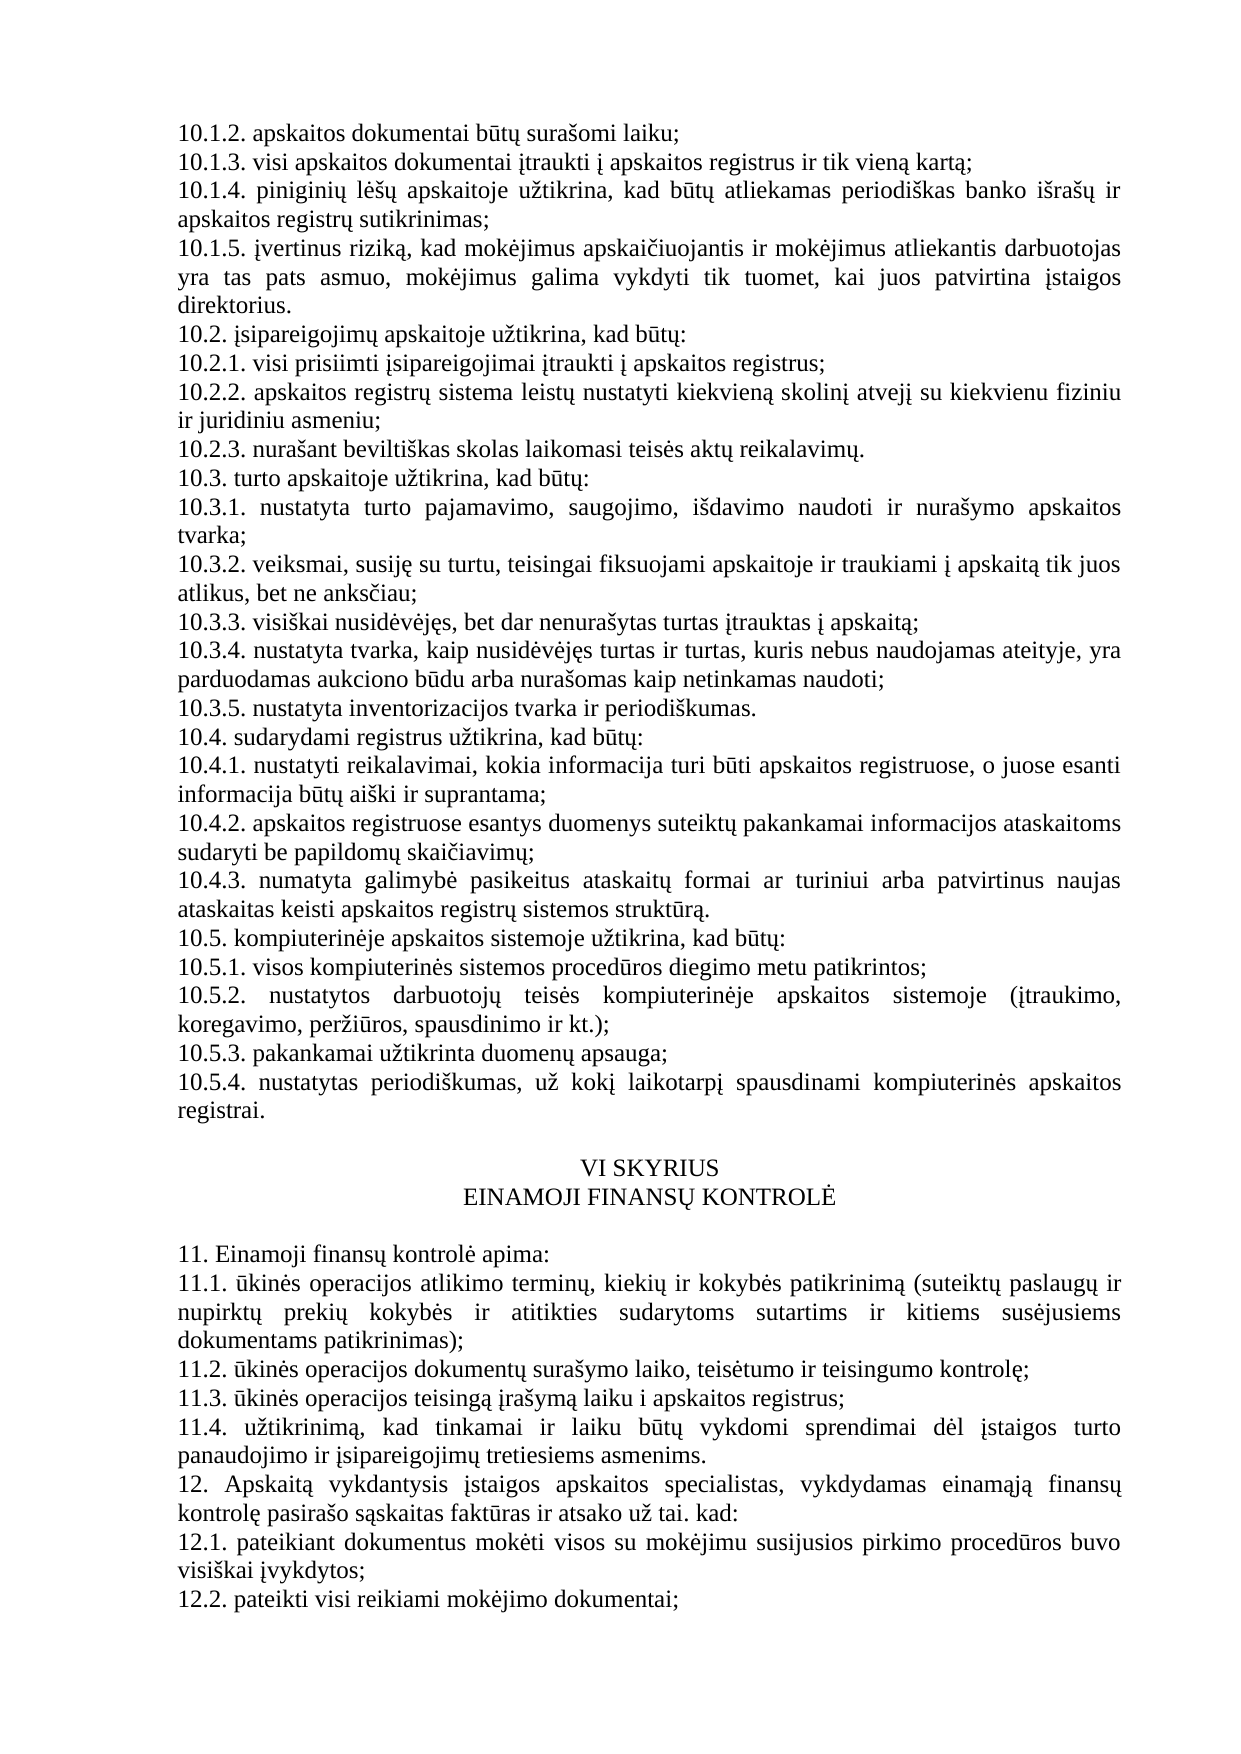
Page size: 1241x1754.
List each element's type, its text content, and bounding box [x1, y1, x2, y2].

text 12. Apskaitą vykdantysis įstaigos apskaitos specialistas, vykdydamas einamąją finansų kontrolę pasirašo sąskaitas faktūras ir atsako už tai. kad: [177, 1469, 1122, 1527]
text 11.4. užtikrinimą, kad tinkamai ir laiku būtų vykdomi sprendimai dėl įstaigos turto panaudojimo ir įsipareigojimų tretiesiems asmenims. [177, 1412, 1122, 1469]
text 11.3. ūkinės operacijos teisingą įrašymą laiku i apskaitos registrus; [177, 1383, 1122, 1412]
text 10.3.5. nustatyta inventorizacijos tvarka ir periodiškumas. [177, 693, 1122, 722]
text 10.3.1. nustatyta turto pajamavimo, saugojimo, išdavimo naudoti ir nurašymo apskaitos tvarka; [177, 492, 1122, 549]
text 10.5. kompiuterinėje apskaitos sistemoje užtikrina, kad būtų: [177, 923, 1122, 952]
text 10.2. įsipareigojimų apskaitoje užtikrina, kad būtų: [177, 319, 1122, 348]
text VI SKYRIUS [177, 1153, 1122, 1182]
text 10.3.3. visiškai nusidėvėjęs, bet dar nenurašytas turtas įtrauktas į apskaitą; [177, 607, 1122, 636]
text 10.5.1. visos kompiuterinės sistemos procedūros diegimo metu patikrintos; [177, 952, 1122, 981]
text 10.3.4. nustatyta tvarka, kaip nusidėvėjęs turtas ir turtas, kuris nebus naudojamas ateityje, yra parduodamas aukciono būdu arba nurašomas kaip netinkamas naudoti; [177, 636, 1122, 693]
text 10.4. sudarydami registrus užtikrina, kad būtų: [177, 722, 1122, 751]
text EINAMOJI FINANSŲ KONTROLĖ [177, 1182, 1122, 1211]
text 11. Einamoji finansų kontrolė apima: [177, 1239, 1122, 1268]
text 11.1. ūkinės operacijos atlikimo terminų, kiekių ir kokybės patikrinimą (suteiktų paslaugų ir nupirktų prekių kokybės ir atitikties sudarytoms sutartims ir kitiems susėjusiems dokumentams patikrinimas); [177, 1268, 1122, 1354]
text 10.2.1. visi prisiimti įsipareigojimai įtraukti į apskaitos registrus; [177, 348, 1122, 377]
text 10.5.3. pakankamai užtikrinta duomenų apsauga; [177, 1038, 1122, 1067]
text 12.2. pateikti visi reikiami mokėjimo dokumentai; [177, 1584, 1122, 1613]
text 10.1.3. visi apskaitos dokumentai įtraukti į apskaitos registrus ir tik vieną kartą; [177, 147, 1122, 176]
text 10.3.2. veiksmai, susiję su turtu, teisingai fiksuojami apskaitoje ir traukiami į apskaitą tik juos atlikus, bet ne anksčiau; [177, 549, 1122, 607]
text 10.1.4. piniginių lėšų apskaitoje užtikrina, kad būtų atliekamas periodiškas banko išrašų ir apskaitos registrų sutikrinimas; [177, 176, 1122, 233]
text 10.4.1. nustatyti reikalavimai, kokia informacija turi būti apskaitos registruose, o juose esanti informacija būtų aiški ir suprantama; [177, 751, 1122, 808]
text 10.1.5. įvertinus riziką, kad mokėjimus apskaičiuojantis ir mokėjimus atliekantis darbuotojas yra tas pats asmuo, mokėjimus galima vykdyti tik tuomet, kai juos patvirtina įstaigos direktorius. [177, 233, 1122, 319]
text 10.1.2. apskaitos dokumentai būtų surašomi laiku; [177, 118, 1122, 147]
text 10.2.3. nurašant beviltiškas skolas laikomasi teisės aktų reikalavimų. [177, 434, 1122, 463]
text 10.5.2. nustatytos darbuotojų teisės kompiuterinėje apskaitos sistemoje (įtraukimo, koregavimo, peržiūros, spausdinimo ir kt.); [177, 981, 1122, 1038]
text 12.1. pateikiant dokumentus mokėti visos su mokėjimu susijusios pirkimo procedūros buvo visiškai įvykdytos; [177, 1527, 1122, 1584]
text 10.4.2. apskaitos registruose esantys duomenys suteiktų pakankamai informacijos ataskaitoms sudaryti be papildomų skaičiavimų; [177, 808, 1122, 866]
text 10.2.2. apskaitos registrų sistema leistų nustatyti kiekvieną skolinį atvejį su kiekvienu fiziniu ir juridiniu asmeniu; [177, 377, 1122, 434]
text 10.5.4. nustatytas periodiškumas, už kokį laikotarpį spausdinami kompiuterinės apskaitos registrai. [177, 1067, 1122, 1124]
text 11.2. ūkinės operacijos dokumentų surašymo laiko, teisėtumo ir teisingumo kontrolę; [177, 1354, 1122, 1383]
text 10.3. turto apskaitoje užtikrina, kad būtų: [177, 463, 1122, 492]
text 10.4.3. numatyta galimybė pasikeitus ataskaitų formai ar turiniui arba patvirtinus naujas ataskaitas keisti apskaitos registrų sistemos struktūrą. [177, 866, 1122, 923]
